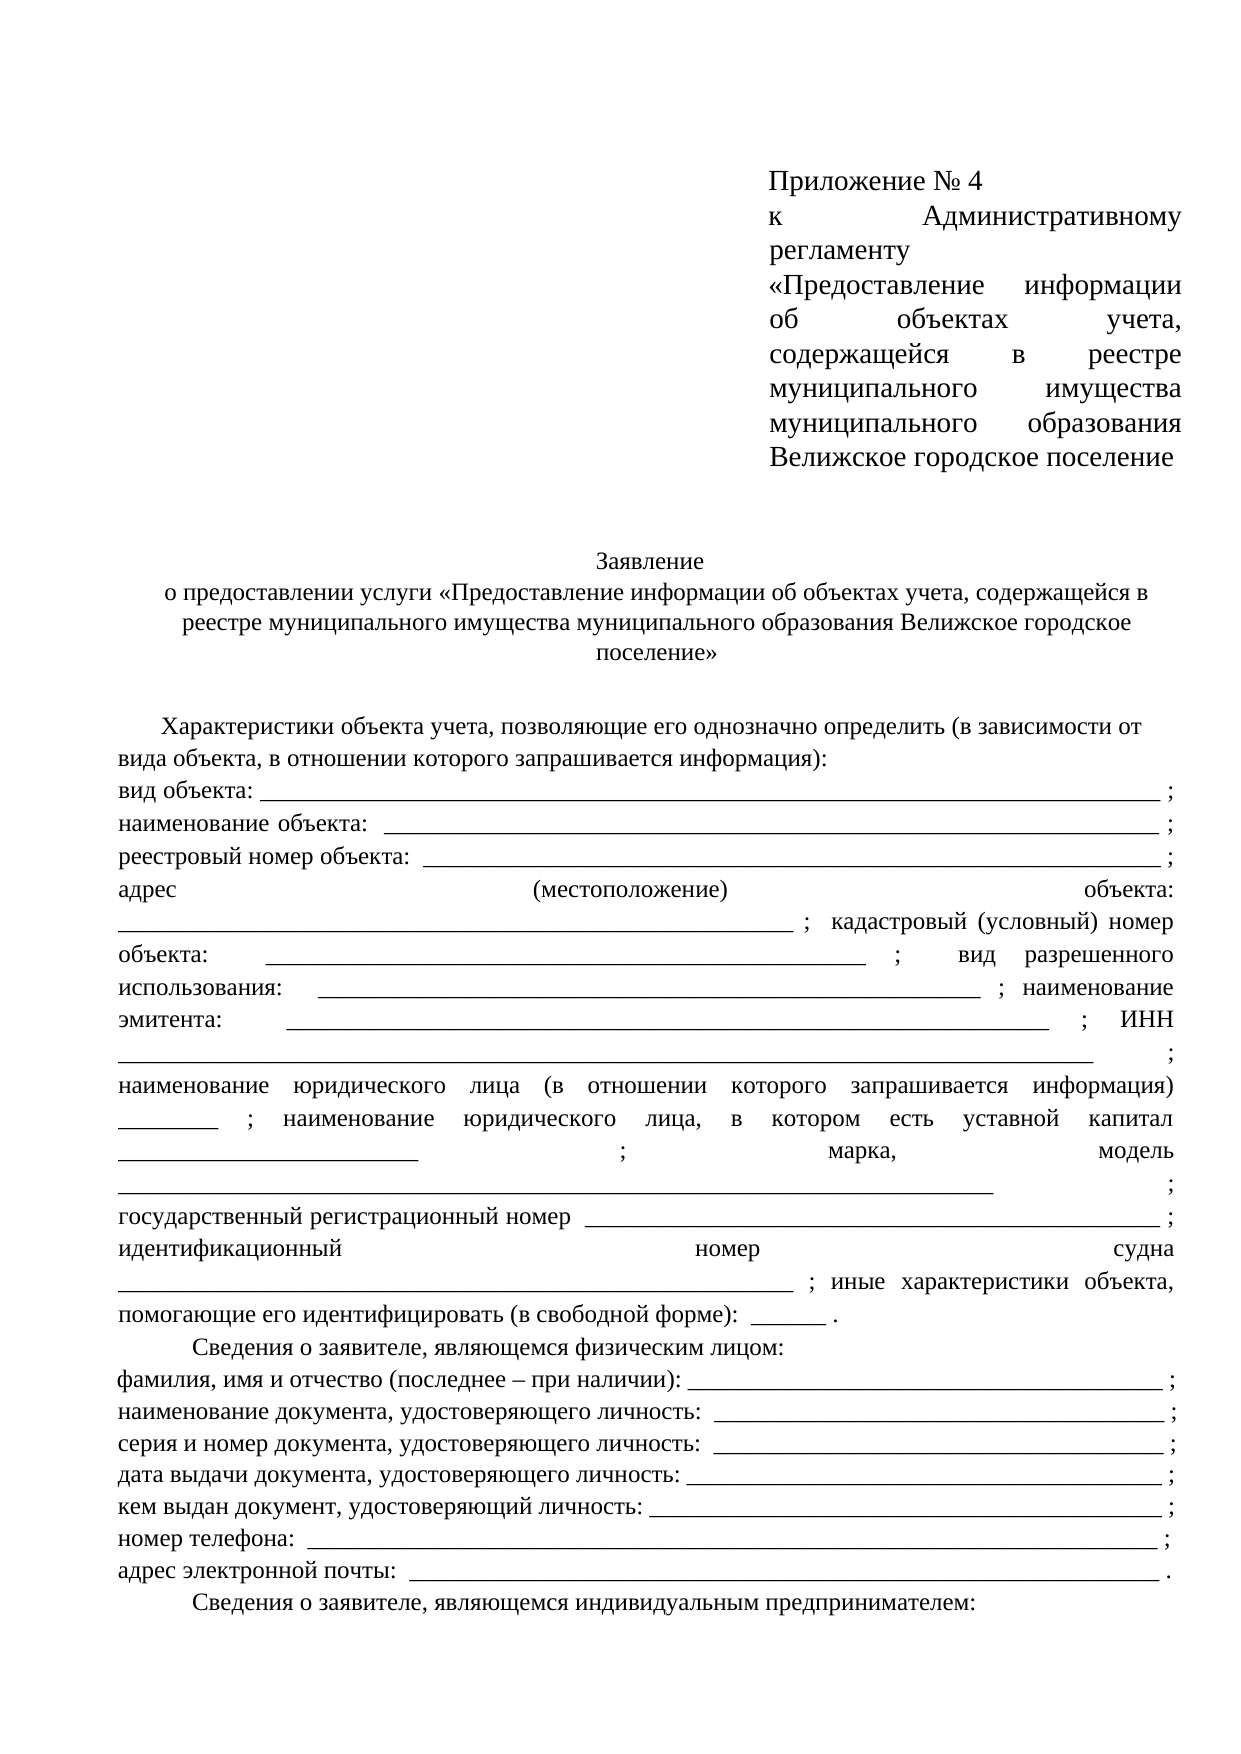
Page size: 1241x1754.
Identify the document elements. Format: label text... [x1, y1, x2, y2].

text к Административному регламенту [768, 198, 1182, 266]
text о предоставлении услуги «Предоставление информации об объектах учета, содержащейся в реестре муниципального имущества муниципального образования Велижское городское поселение» [161, 577, 1152, 666]
text фамилия, имя и отчество (последнее – при наличии): ______________________________________ ; наименование документа, удостоверяющего личность: ____________________________________ ; серия и номер документа, удостоверяющего личность: ____________________________________ ; дата выдачи документа, удостоверяющего личность: ______________________________________ ; кем выдан документ, удостоверяющий личность: _________________________________________ ; номер телефона: ____________________________________________________________________ ; адрес электронной почты: ____________________________________________________________ . [117, 1364, 1182, 1584]
text Приложение № 4 [768, 163, 1182, 196]
text Характеристики объекта учета, позволяющие его однозначно определить (в зависимости от вида объекта, в отношении которого запрашивается информация): [118, 711, 1182, 772]
text Сведения о заявителе, являющемся физическим лицом: [118, 1332, 1182, 1360]
text «Предоставление информации об объектах учета, содержащейся в реестре муниципального имущества муниципального образования Велижское городское поселение [768, 267, 1182, 473]
text Сведения о заявителе, являющемся индивидуальным предпринимателем: [118, 1587, 1182, 1616]
text вид объекта: ________________________________________________________________________ ; наименование объекта: ______________________________________________________________ ; реестровый номер объекта: ___________________________________________________________ ; адрес (местоположение) объекта: ______________________________________________________ ; кадастровый (условный) номер объекта: ________________________________________________ ; вид разрешенного использования: _____________________________________________________ ; наименование эмитента: _____________________________________________________________ ; ИНН ______________________________________________________________________________ ; наименование юридического лица (в отношении которого запрашивается информация) ________ ; наименование юридического лица, в котором есть уставной капитал ________________________ ; марка, модель ______________________________________________________________________ ; государственный регистрационный номер ______________________________________________ ; идентификационный номер судна ______________________________________________________ ; иные характеристики объекта, помогающие его идентифицировать (в свободной форме): ______ . [118, 776, 1174, 1328]
text Заявление [161, 546, 1139, 575]
